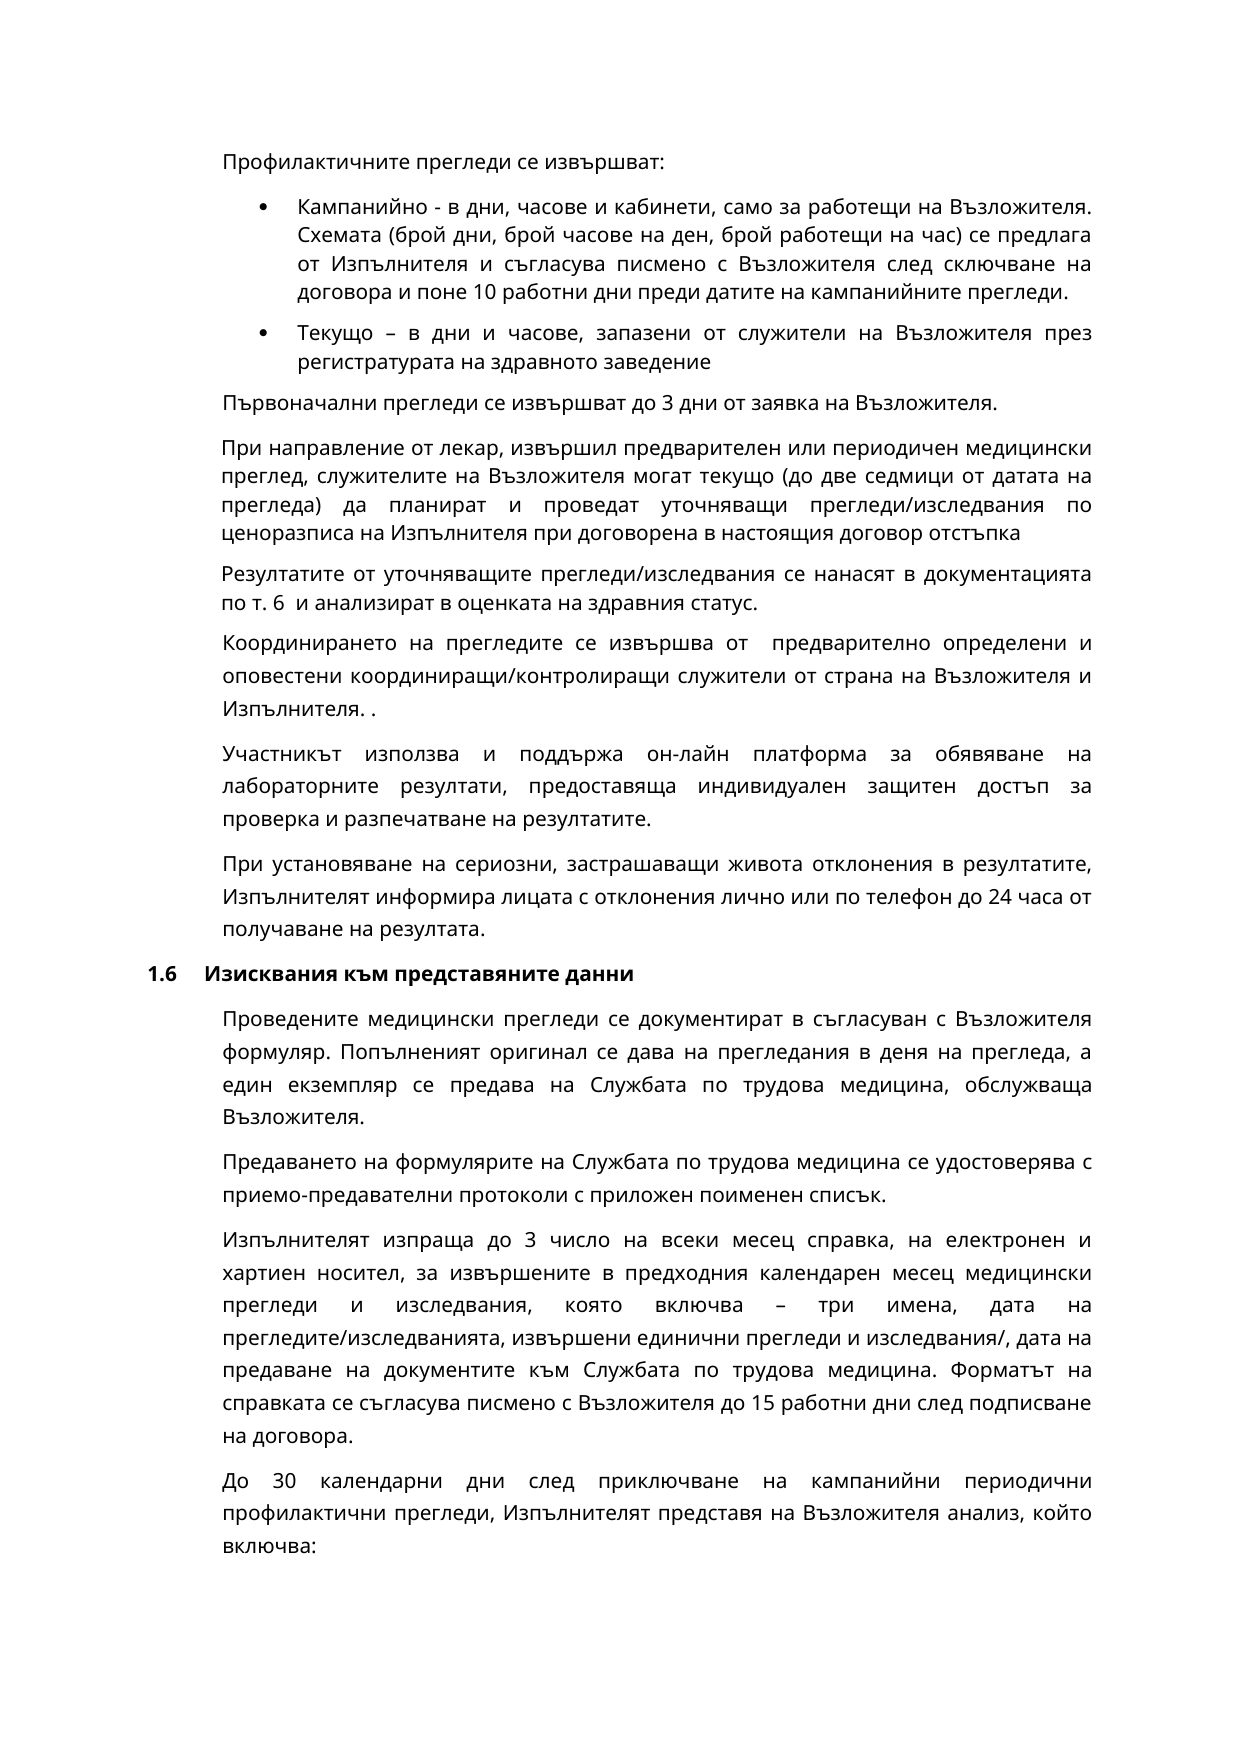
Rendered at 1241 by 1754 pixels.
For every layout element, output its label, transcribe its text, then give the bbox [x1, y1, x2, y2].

text Предаването на формулярите на Службата по трудова медицина се удостоверява с приемо-предавателни протоколи с приложен поименен списък. [222, 1147, 1093, 1208]
list Кампанийно - в дни, часове и кабинети, само за работещи на Възложителя. Схемата (брой дни, брой часове на ден, брой работещи на час) се предлага от Изпълнителя и съгласува писмено с Възложителя след сключване на договора и поне 10 работни дни преди датите на кампанийните прегледи. [259, 192, 1093, 306]
text Изпълнителят изпраща до 3 число на всеки месец справка, на електронен и хартиен носител, за извършените в предходния календарен месец медицински прегледи и изследвания, която включва – три имена, дата на прегледите/изследванията, извършени единични прегледи и изследвания/, дата на предаване на документите към Службата по трудова медицина. Форматът на справката се съгласува писмено с Възложителя до 15 работни дни след подписване на договора. [222, 1225, 1093, 1449]
text При направление от лекар, извършил предварителен или периодичен медицински преглед, служителите на Възложителя могат текущо (до две седмици от датата на прегледа) да планират и проведат уточняващи прегледи/изследвания по ценоразписа на Изпълнителя при договорена в настоящия договор отстъпка [221, 433, 1093, 547]
text Профилактичните прегледи се извършват: [222, 147, 1093, 176]
text Координирането на прегледите се извършва от предварително определени и оповестени координиращи/контролиращи служители от страна на Възложителя и Изпълнителя. . [222, 628, 1093, 722]
text Участникът използва и поддържа он-лайн платформа за обявяване на лабораторните резултати, предоставяща индивидуален защитен достъп за проверка и разпечатване на резултатите. [222, 739, 1093, 832]
text До 30 календарни дни след приключване на кампанийни периодични профилактични прегледи, Изпълнителят представя на Възложителя анализ, който включва: [222, 1466, 1093, 1559]
text Проведените медицински прегледи се документират в съгласуван с Възложителя формуляр. Попълненият оригинал се дава на прегледания в деня на прегледа, а един екземпляр се предава на Службата по трудова медицина, обслужваща Възложителя. [222, 1004, 1093, 1131]
text Първоначални прегледи се извършват до 3 дни от заявка на Възложителя. [222, 388, 1093, 416]
text Резултатите от уточняващите прегледи/изследвания се нанасят в документацията по т. 6 и анализират в оценката на здравния статус. [221, 559, 1093, 616]
text 1.6 Изисквания към представяните данни [147, 959, 1093, 988]
list Текущо – в дни и часове, запазени от служители на Възложителя през регистратурата на здравното заведение [259, 318, 1093, 375]
text При установяване на сериозни, застрашаващи живота отклонения в резултатите, Изпълнителят информира лицата с отклонения лично или по телефон до 24 часа от получаване на резултата. [222, 849, 1093, 943]
